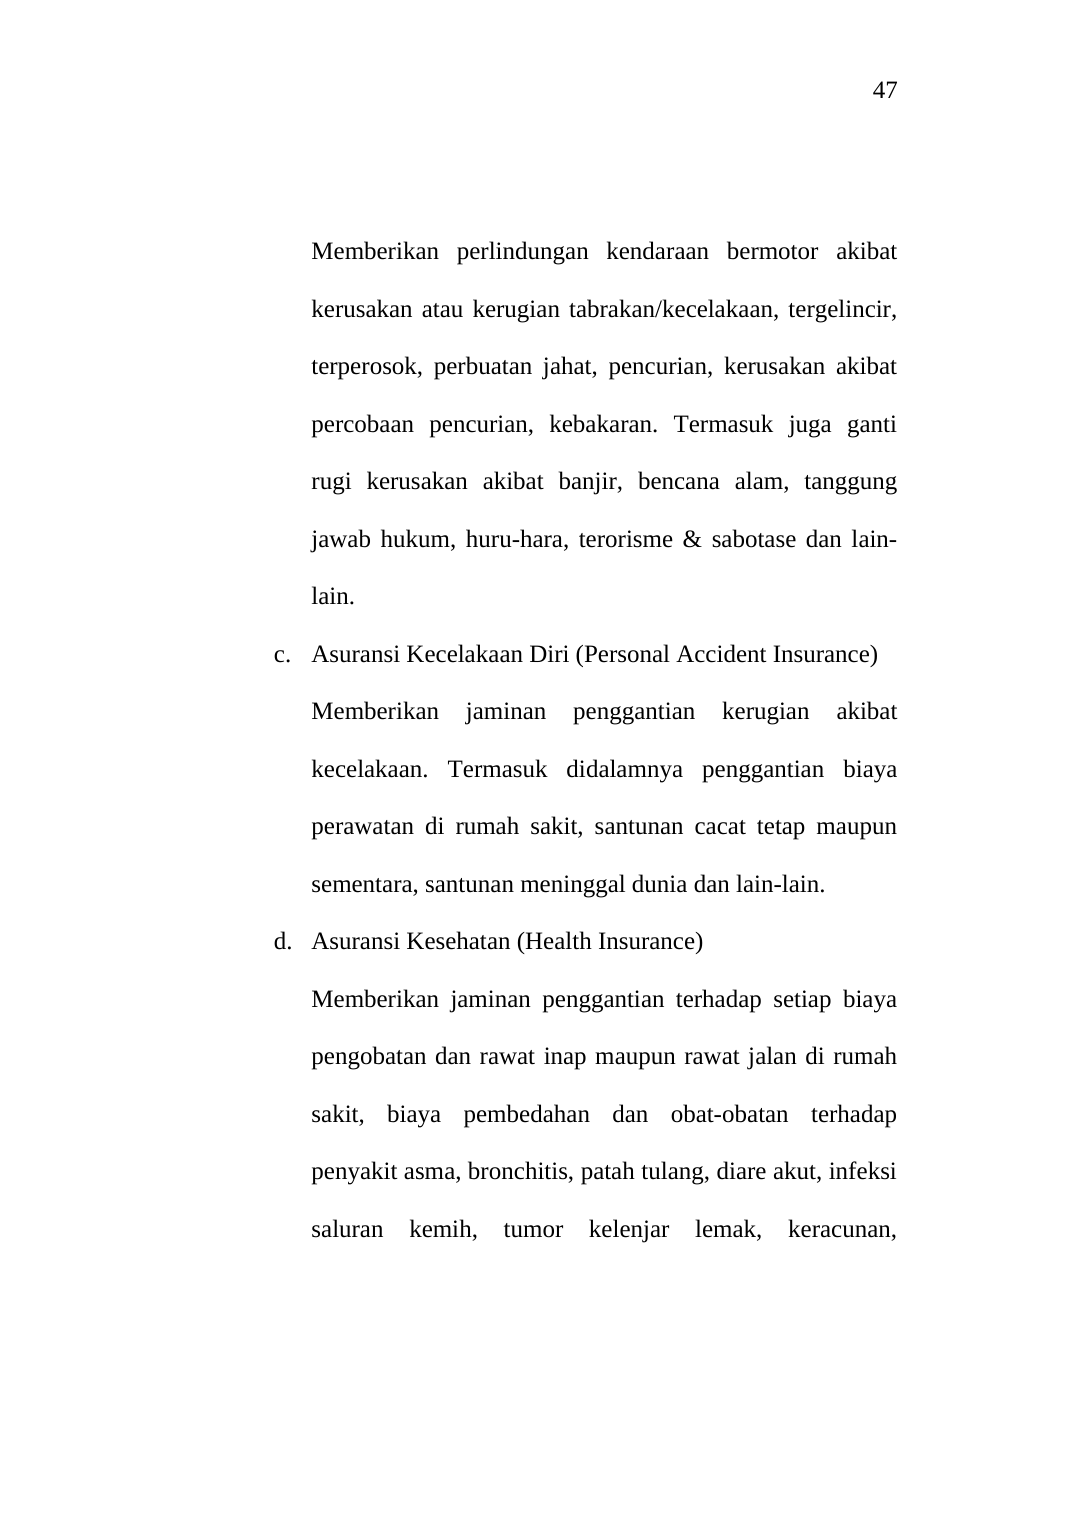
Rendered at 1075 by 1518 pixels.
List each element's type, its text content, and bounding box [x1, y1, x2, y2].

list Memberikan perlindungan kendaraan bermotor akibat kerusakan atau kerugian tabrakan/kecelakaan, tergelincir, terperosok, perbuatan jahat, pencurian, kerusakan akibat percobaan pencurian, kebakaran. Termasuk juga ganti rugi kerusakan akibat banjir, bencana alam, tanggung jawab hukum, huru-hara, terorisme & sabotase dan lain-lain. [311, 236, 898, 610]
list Memberikan jaminan penggantian kerugian akibat kecelakaan. Termasuk didalamnya penggantian biaya perawatan di rumah sakit, santunan cacat tetap maupun sementara, santunan meninggal dunia dan lain-lain. [311, 696, 898, 897]
list Asuransi Kesehatan (Health Insurance) [274, 926, 898, 955]
list Asuransi Kecelakaan Diri (Personal Accident Insurance) [274, 639, 898, 667]
